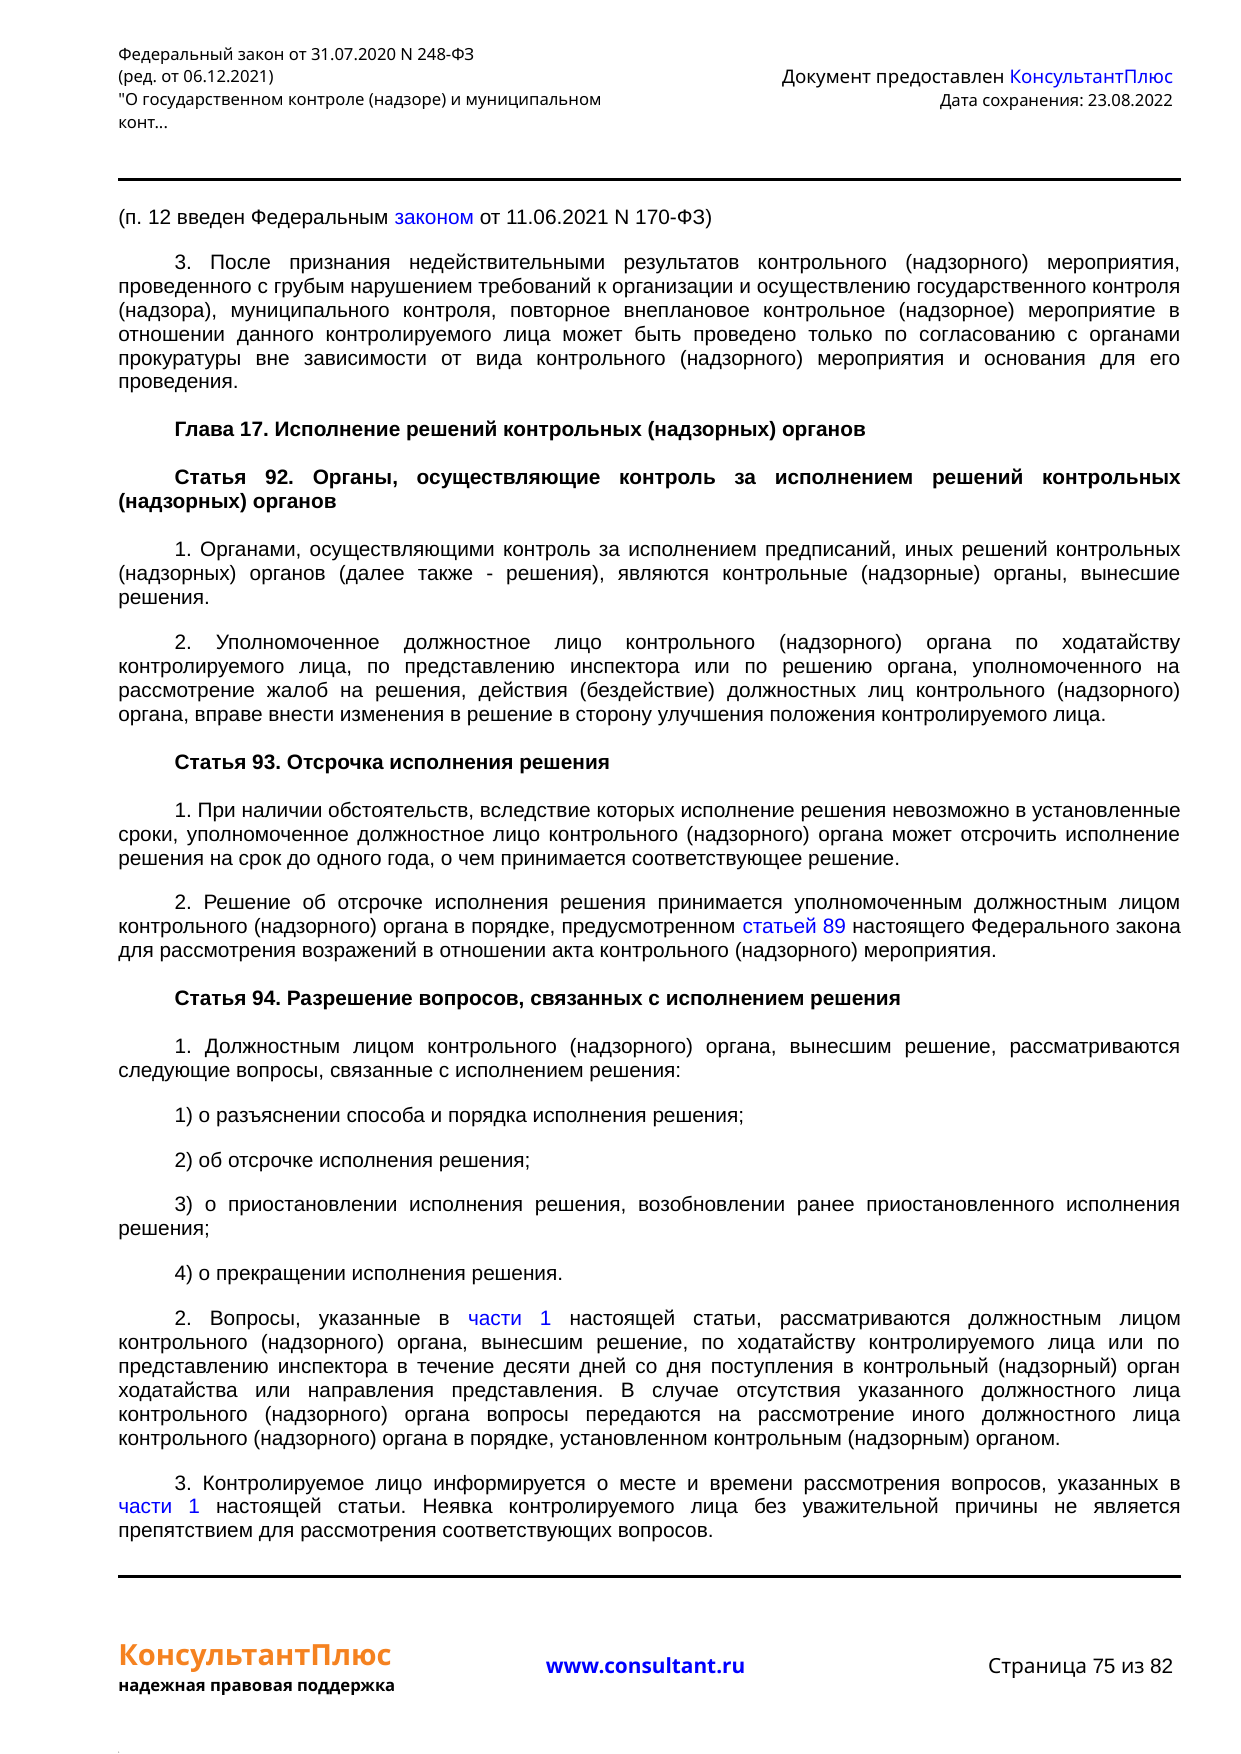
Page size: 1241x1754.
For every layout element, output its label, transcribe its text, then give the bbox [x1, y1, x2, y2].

text 1. Должностным лицом контрольного (надзорного) органа, вынесшим решение, рассматриваются следующие вопросы, связанные с исполнением решения: [118, 1034, 1181, 1082]
text 2. Уполномоченное должностное лицо контрольного (надзорного) органа по ходатайству контролируемого лица, по представлению инспектора или по решению органа, уполномоченного на рассмотрение жалоб на решения, действия (бездействие) должностных лиц контрольного (надзорного) органа, вправе внести изменения в решение в сторону улучшения положения контролируемого лица. [118, 630, 1181, 726]
title Глава 17. Исполнение решений контрольных (надзорных) органов [118, 417, 1181, 441]
text 2. Решение об отсрочке исполнения решения принимается уполномоченным должностным лицом контрольного (надзорного) органа в порядке, предусмотренном статьей 89 настоящего Федерального закона для рассмотрения возражений в отношении акта контрольного (надзорного) мероприятия. [118, 890, 1181, 962]
text 2. Вопросы, указанные в части 1 настоящей статьи, рассматриваются должностным лицом контрольного (надзорного) органа, вынесшим решение, по ходатайству контролируемого лица или по представлению инспектора в течение десяти дней со дня поступления в контрольный (надзорный) орган ходатайства или направления представления. В случае отсутствия указанного должностного лица контрольного (надзорного) органа вопросы передаются на рассмотрение иного должностного лица контрольного (надзорного) органа в порядке, установленном контрольным (надзорным) органом. [118, 1306, 1181, 1449]
text 4) о прекращении исполнения решения. [118, 1261, 1181, 1285]
text 2) об отсрочке исполнения решения; [118, 1147, 1181, 1171]
text 1. Органами, осуществляющими контроль за исполнением предписаний, иных решений контрольных (надзорных) органов (далее также - решения), являются контрольные (надзорные) органы, вынесшие решения. [118, 537, 1181, 609]
text 3. После признания недействительными результатов контрольного (надзорного) мероприятия, проведенного с грубым нарушением требований к организации и осуществлению государственного контроля (надзора), муниципального контроля, повторное внеплановое контрольное (надзорное) мероприятие в отношении данного контролируемого лица может быть проведено только по согласованию с органами прокуратуры вне зависимости от вида контрольного (надзорного) мероприятия и основания для его проведения. [118, 249, 1181, 393]
text 3. Контролируемое лицо информируется о месте и времени рассмотрения вопросов, указанных в части 1 настоящей статьи. Неявка контролируемого лица без уважительной причины не является препятствием для рассмотрения соответствующих вопросов. [118, 1470, 1181, 1542]
title Статья 94. Разрешение вопросов, связанных с исполнением решения [118, 986, 1181, 1010]
title Статья 93. Отсрочка исполнения решения [118, 749, 1181, 773]
text 1) о разъяснении способа и порядка исполнения решения; [118, 1103, 1181, 1127]
text 3) о приостановлении исполнения решения, возобновлении ранее приостановленного исполнения решения; [118, 1192, 1181, 1240]
title Статья 92. Органы, осуществляющие контроль за исполнением решений контрольных (надзорных) органов [118, 465, 1181, 513]
text (п. 12 введен Федеральным законом от 11.06.2021 N 170-ФЗ) [118, 205, 1181, 229]
text 1. При наличии обстоятельств, вследствие которых исполнение решения невозможно в установленные сроки, уполномоченное должностное лицо контрольного (надзорного) органа может отсрочить исполнение решения на срок до одного года, о чем принимается соответствующее решение. [118, 797, 1181, 869]
